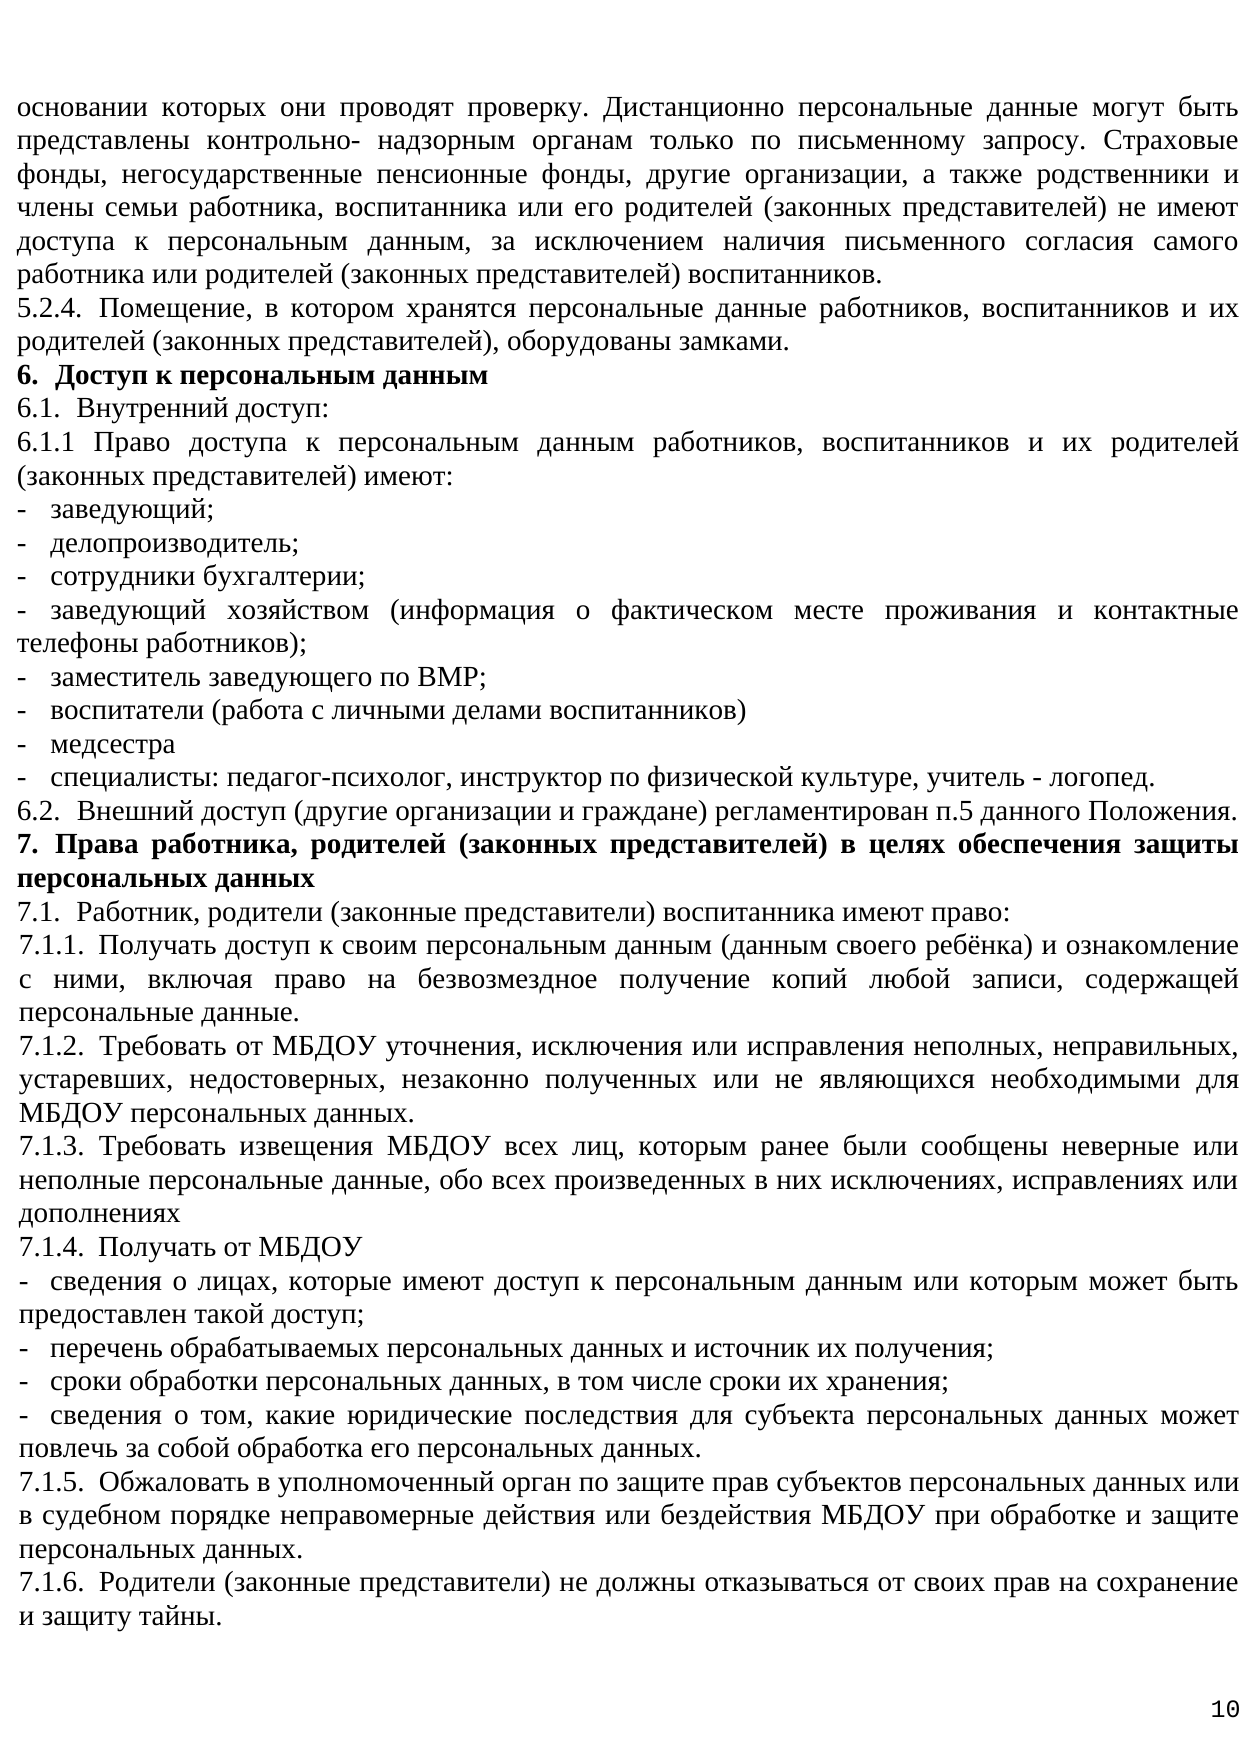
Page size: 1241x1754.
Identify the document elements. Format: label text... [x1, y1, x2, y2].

list сроки обработки персональных данных, в том числе сроки их хранения; [19, 1364, 1240, 1397]
list сотрудники бухгалтерии; [17, 559, 1240, 592]
text 6.1.1 Право доступа к персональным данным работников, воспитанников и их родителей (законных представителей) имеют: [17, 425, 1240, 492]
list заместитель заведующего по ВМР; [17, 659, 1240, 693]
list перечень обрабатываемых персональных данных и источник их получения; [19, 1330, 1240, 1364]
list Помещение, в котором хранятся персональные данные работников, воспитанников и их родителей (законных представителей), оборудованы замками. [17, 291, 1240, 358]
list Права работника, родителей (законных представителей) в целях обеспечения защиты персональных данных [17, 827, 1240, 894]
list Обжаловать в уполномоченный орган по защите прав субъектов персональных данных или в судебном порядке неправомерные действия или бездействия МБДОУ при обработке и защите персональных данных. [19, 1464, 1240, 1565]
list Получать от МБДОУ [19, 1230, 1240, 1263]
list заведующий хозяйством (информация о фактическом месте проживания и контактные телефоны работников); [17, 592, 1240, 659]
list Внутренний доступ: [17, 391, 1240, 425]
list заведующий; [17, 492, 1240, 525]
list Внешний доступ (другие организации и граждане) регламентирован п.5 данного Положения. [17, 794, 1240, 827]
list Родители (законные представители) не должны отказываться от своих прав на сохранение и защиту тайны. [19, 1565, 1240, 1632]
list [17, 89, 1240, 291]
list специалисты: педагог-психолог, инструктор по физической культуре, учитель - логопед. [17, 760, 1240, 794]
list делопроизводитель; [17, 525, 1240, 559]
list Работник, родители (законные представители) воспитанника имеют право: [17, 894, 1240, 928]
list воспитатели (работа с личными делами воспитанников) [17, 693, 1240, 727]
list Доступ к персональным данным [17, 358, 1240, 391]
list Требовать извещения МБДОУ всех лиц, которым ранее были сообщены неверные или неполные персональные данные, обо всех произведенных в них исключениях, исправлениях или дополнениях [19, 1129, 1240, 1230]
list медсестра [17, 727, 1240, 760]
list сведения о том, какие юридические последствия для субъекта персональных данных может повлечь за собой обработка его персональных данных. [19, 1397, 1240, 1464]
list Требовать от МБДОУ уточнения, исключения или исправления неполных, неправильных, устаревших, недостоверных, незаконно полученных или не являющихся необходимыми для МБДОУ персональных данных. [19, 1028, 1240, 1129]
list сведения о лицах, которые имеют доступ к персональным данным или которым может быть предоставлен такой доступ; [19, 1263, 1240, 1330]
list Получать доступ к своим персональным данным (данным своего ребёнка) и ознакомление с ними, включая право на безвозмездное получение копий любой записи, содержащей персональные данные. [19, 928, 1240, 1028]
